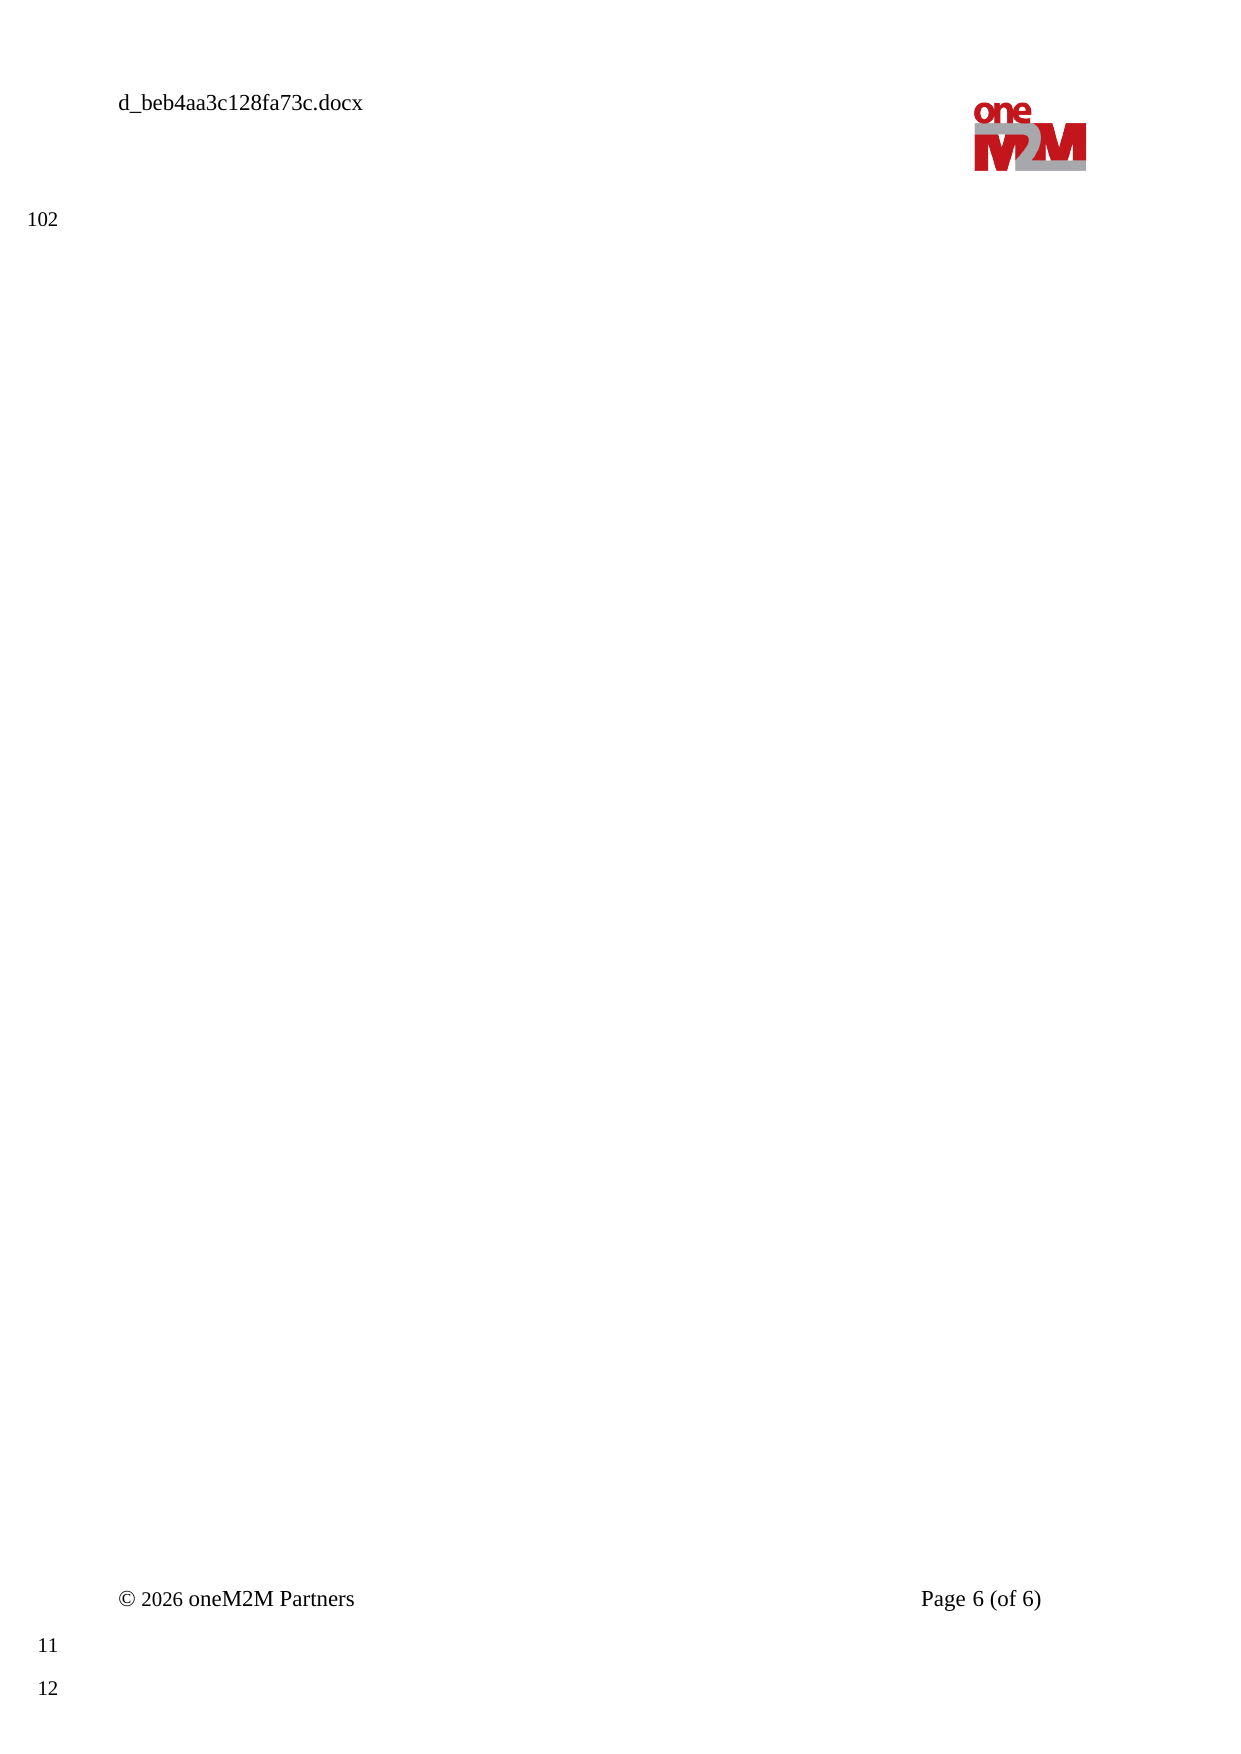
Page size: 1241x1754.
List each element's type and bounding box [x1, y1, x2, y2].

picture [960, 88, 1100, 186]
